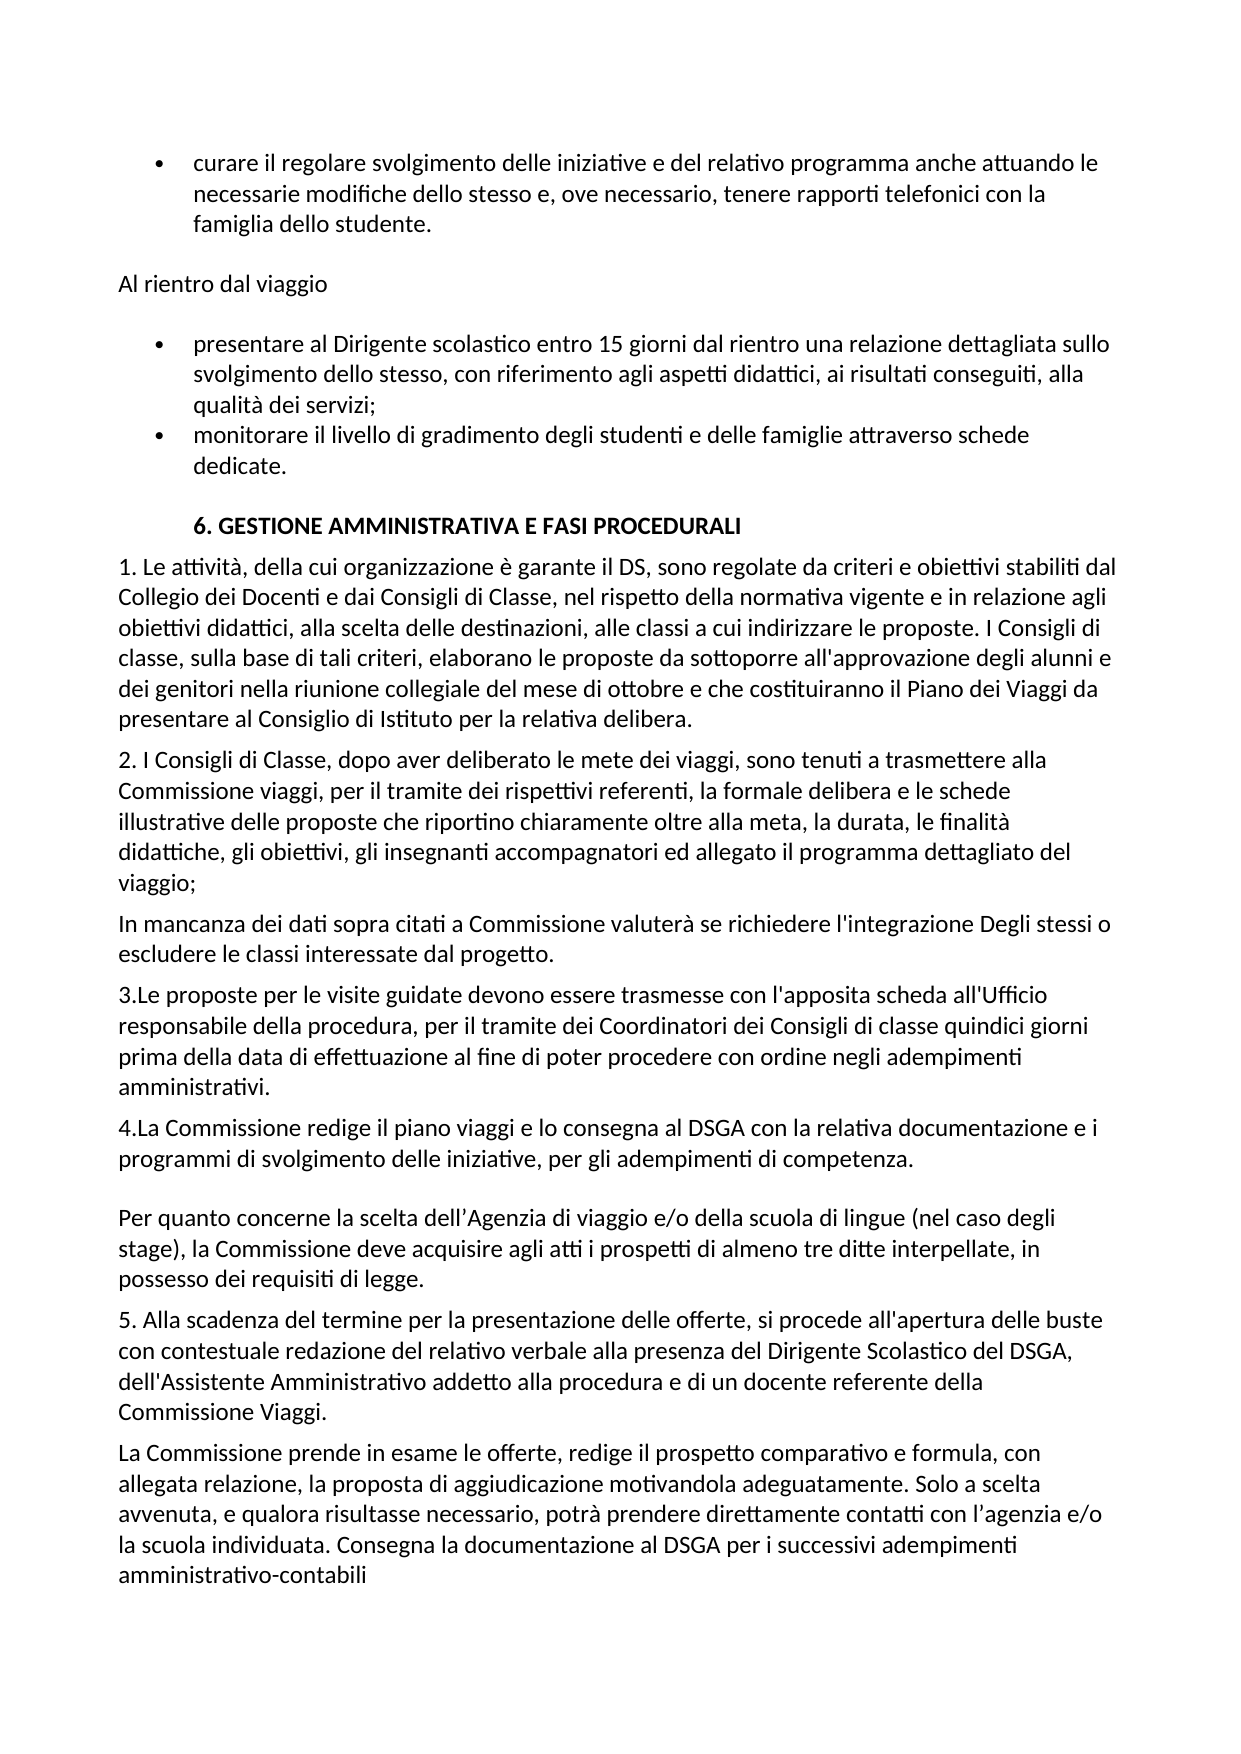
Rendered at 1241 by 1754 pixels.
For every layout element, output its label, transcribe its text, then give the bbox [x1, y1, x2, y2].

text 4.La Commissione redige il piano viaggi e lo consegna al DSGA con la relativa documentazione e i programmi di svolgimento delle iniziative, per gli adempimenti di competenza. [118, 1262, 1122, 1323]
text 3.Le proposte per le visite guidate devono essere trasmesse con l'apposita scheda all'Ufficio responsabile della procedura, per il tramite dei Coordinatori dei Consigli di classe quindici giorni prima della data di effettuazione al fine di poter procedere con ordine negli adempimenti amministrativi. [118, 1129, 1122, 1252]
text 5. Alla scadenza del termine per la presentazione delle offerte, si procede all'apertura delle buste con contestuale redazione del relativo verbale alla presenza del Dirigente Scolastico del DSGA, dell'Assistente Amministrativo addetto alla procedura e di un docente referente della Commissione Viaggi. [118, 1454, 1122, 1577]
list tutti i docenti accompagnatori dovranno partecipare alle attività proposte insieme al gruppo degli studenti oltre che vigilare sugli stessi, invitandoli al rispetto di quanto contenuto al successivo punto 7; [156, 148, 1122, 239]
text Per quanto concerne la scelta dell’Agenzia di viaggio e/o della scuola di lingue (nel caso degli stage), la Commissione deve acquisire agli atti i prospetti di almeno tre ditte interpellate, in possesso dei requisiti di legge. [118, 1352, 1122, 1444]
list monitorare il livello di gradimento degli studenti e delle famiglie attraverso schede dedicate. [156, 569, 1122, 631]
list curare il regolare svolgimento delle iniziative e del relativo programma anche attuando le necessarie modifiche dello stesso e, ove necessario, tenere rapporti telefonici con la famiglia dello studente. [156, 268, 1122, 360]
text Al rientro dal viaggio [118, 389, 1122, 419]
text 1. Le attività, della cui organizzazione è garante il DS, sono regolate da criteri e obiettivi stabiliti dal Collegio dei Docenti e dai Consigli di Classe, nel rispetto della normativa vigente e in relazione agli obiettivi didattici, alla scelta delle destinazioni, alle classi a cui indirizzare le proposte. I Consigli di classe, sulla base di tali criteri, elaborano le proposte da sottoporre all'approvazione degli alunni e dei genitori nella riunione collegiale del mese di ottobre e che costituiranno il Piano dei Viaggi da presentare al Consiglio di Istituto per la relativa delibera. [118, 701, 1122, 884]
text 6. GESTIONE AMMINISTRATIVA E FASI PROCEDURALI [193, 660, 1122, 690]
list presentare al Dirigente scolastico entro 15 giorni dal rientro una relazione dettagliata sullo svolgimento dello stesso, con riferimento agli aspetti didattici, ai risultati conseguiti, alla qualità dei servizi; [156, 449, 1122, 540]
text 2. I Consigli di Classe, dopo aver deliberato le mete dei viaggi, sono tenuti a trasmettere alla Commissione viaggi, per il tramite dei rispettivi referenti, la formale delibera e le schede illustrative delle proposte che riportino chiaramente oltre alla meta, la durata, le finalità didattiche, gli obiettivi, gli insegnanti accompagnatori ed allegato il programma dettagliato del viaggio; [118, 894, 1122, 1047]
text In mancanza dei dati sopra citati a Commissione valuterà se richiedere l'integrazione Degli stessi o escludere le classi interessate dal progetto. [118, 1058, 1122, 1119]
